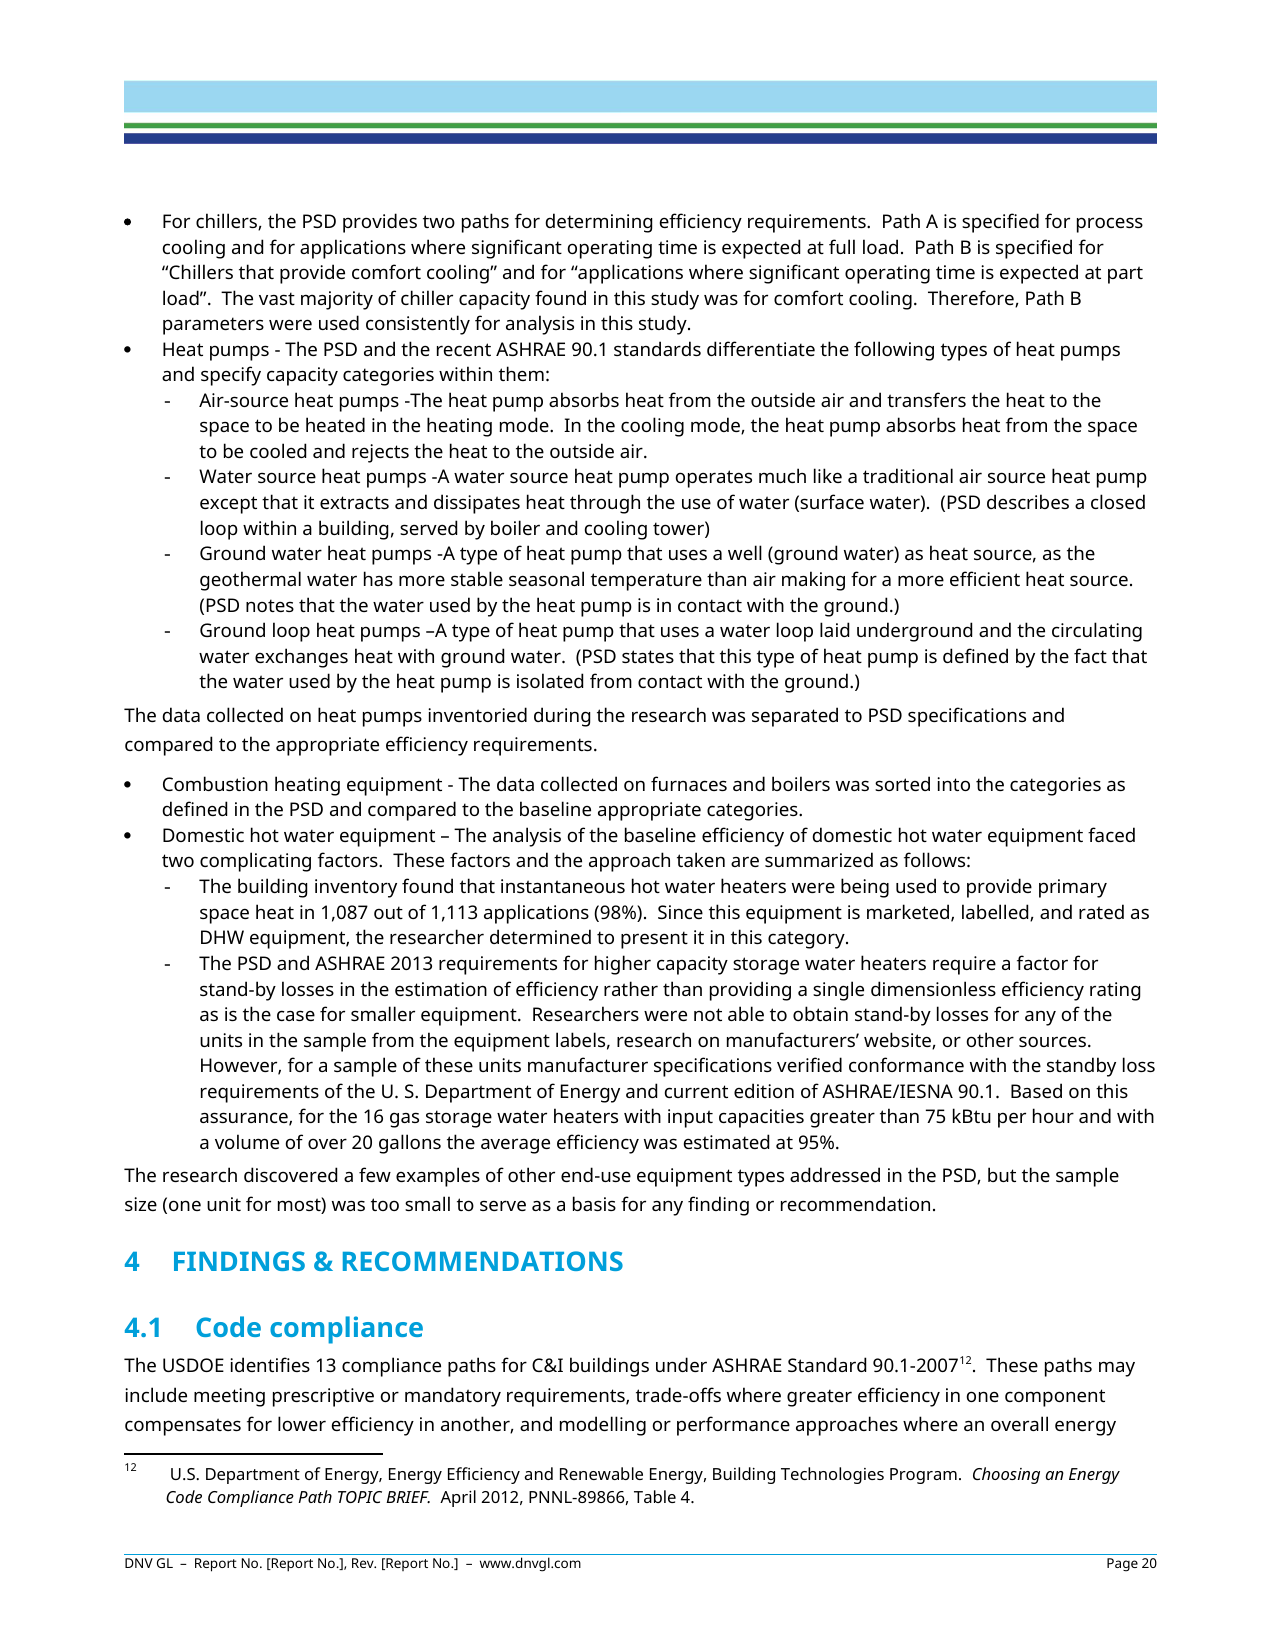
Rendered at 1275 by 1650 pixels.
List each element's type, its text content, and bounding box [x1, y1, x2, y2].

list Heat pumps - The PSD and the recent ASHRAE 90.1 standards differentiate the following types of heat pumps and specify capacity categories within them: [124, 336, 1157, 387]
text The data collected on heat pumps inventoried during the research was separated to PSD specifications and compared to the appropriate efficiency requirements. [124, 698, 1157, 757]
list Combustion heating equipment - The data collected on furnaces and boilers was sorted into the categories as defined in the PSD and compared to the baseline appropriate categories. [124, 771, 1157, 822]
text The research discovered a few examples of other end-use equipment types addressed in the PSD, but the sample size (one unit for most) was too small to serve as a basis for any finding or recommendation. [124, 1159, 1157, 1217]
list Water source heat pumps -A water source heat pump operates much like a traditional air source heat pump except that it extracts and dissipates heat through the use of water (surface water). (PSD describes a closed loop within a building, served by boiler and cooling tower) [162, 464, 1157, 541]
subtitle Code compliance [124, 1308, 1157, 1345]
list The building inventory found that instantaneous hot water heaters were being used to provide primary space heat in 1,087 out of 1,113 applications (98%). Since this equipment is marketed, labelled, and rated as DHW equipment, the researcher determined to present it in this category. [162, 873, 1157, 950]
list Ground loop heat pumps –A type of heat pump that uses a water loop laid underground and the circulating water exchanges heat with ground water. (PSD states that this type of heat pump is defined by the fact that the water used by the heat pump is isolated from contact with the ground.) [162, 617, 1157, 694]
list Air-source heat pumps -The heat pump absorbs heat from the outside air and transfers the heat to the space to be heated in the heating mode. In the cooling mode, the heat pump absorbs heat from the space to be cooled and rejects the heat to the outside air. [162, 387, 1157, 464]
picture [124, 80, 1157, 144]
list The PSD and ASHRAE 2013 requirements for higher capacity storage water heaters require a factor for stand-by losses in the estimation of efficiency rather than providing a single dimensionless efficiency rating as is the case for smaller equipment. Researchers were not able to obtain stand-by losses for any of the units in the sample from the equipment labels, research on manufacturers’ website, or other sources. However, for a sample of these units manufacturer specifications verified conformance with the standby loss requirements of the U. S. Department of Energy and current edition of ASHRAE/IESNA 90.1. Based on this assurance, for the 16 gas storage water heaters with input capacities greater than 75 kBtu per hour and with a volume of over 20 gallons the average efficiency was estimated at 95%. [162, 950, 1157, 1154]
list Ground water heat pumps -A type of heat pump that uses a well (ground water) as heat source, as the geothermal water has more stable seasonal temperature than air making for a more efficient heat source. (PSD notes that the water used by the heat pump is in contact with the ground.) [162, 541, 1157, 617]
list For chillers, the PSD provides two paths for determining efficiency requirements. Path A is specified for process cooling and for applications where significant operating time is expected at full load. Path B is specified for “Chillers that provide comfort cooling” and for “applications where significant operating time is expected at part load”. The vast majority of chiller capacity found in this study was for comfort cooling. Therefore, Path B parameters were used consistently for analysis in this study. [124, 208, 1157, 336]
list Domestic hot water equipment – The analysis of the baseline efficiency of domestic hot water equipment faced two complicating factors. These factors and the approach taken are summarized as follows: [124, 822, 1157, 873]
subtitle Findings & Recommendations [124, 1242, 1157, 1279]
